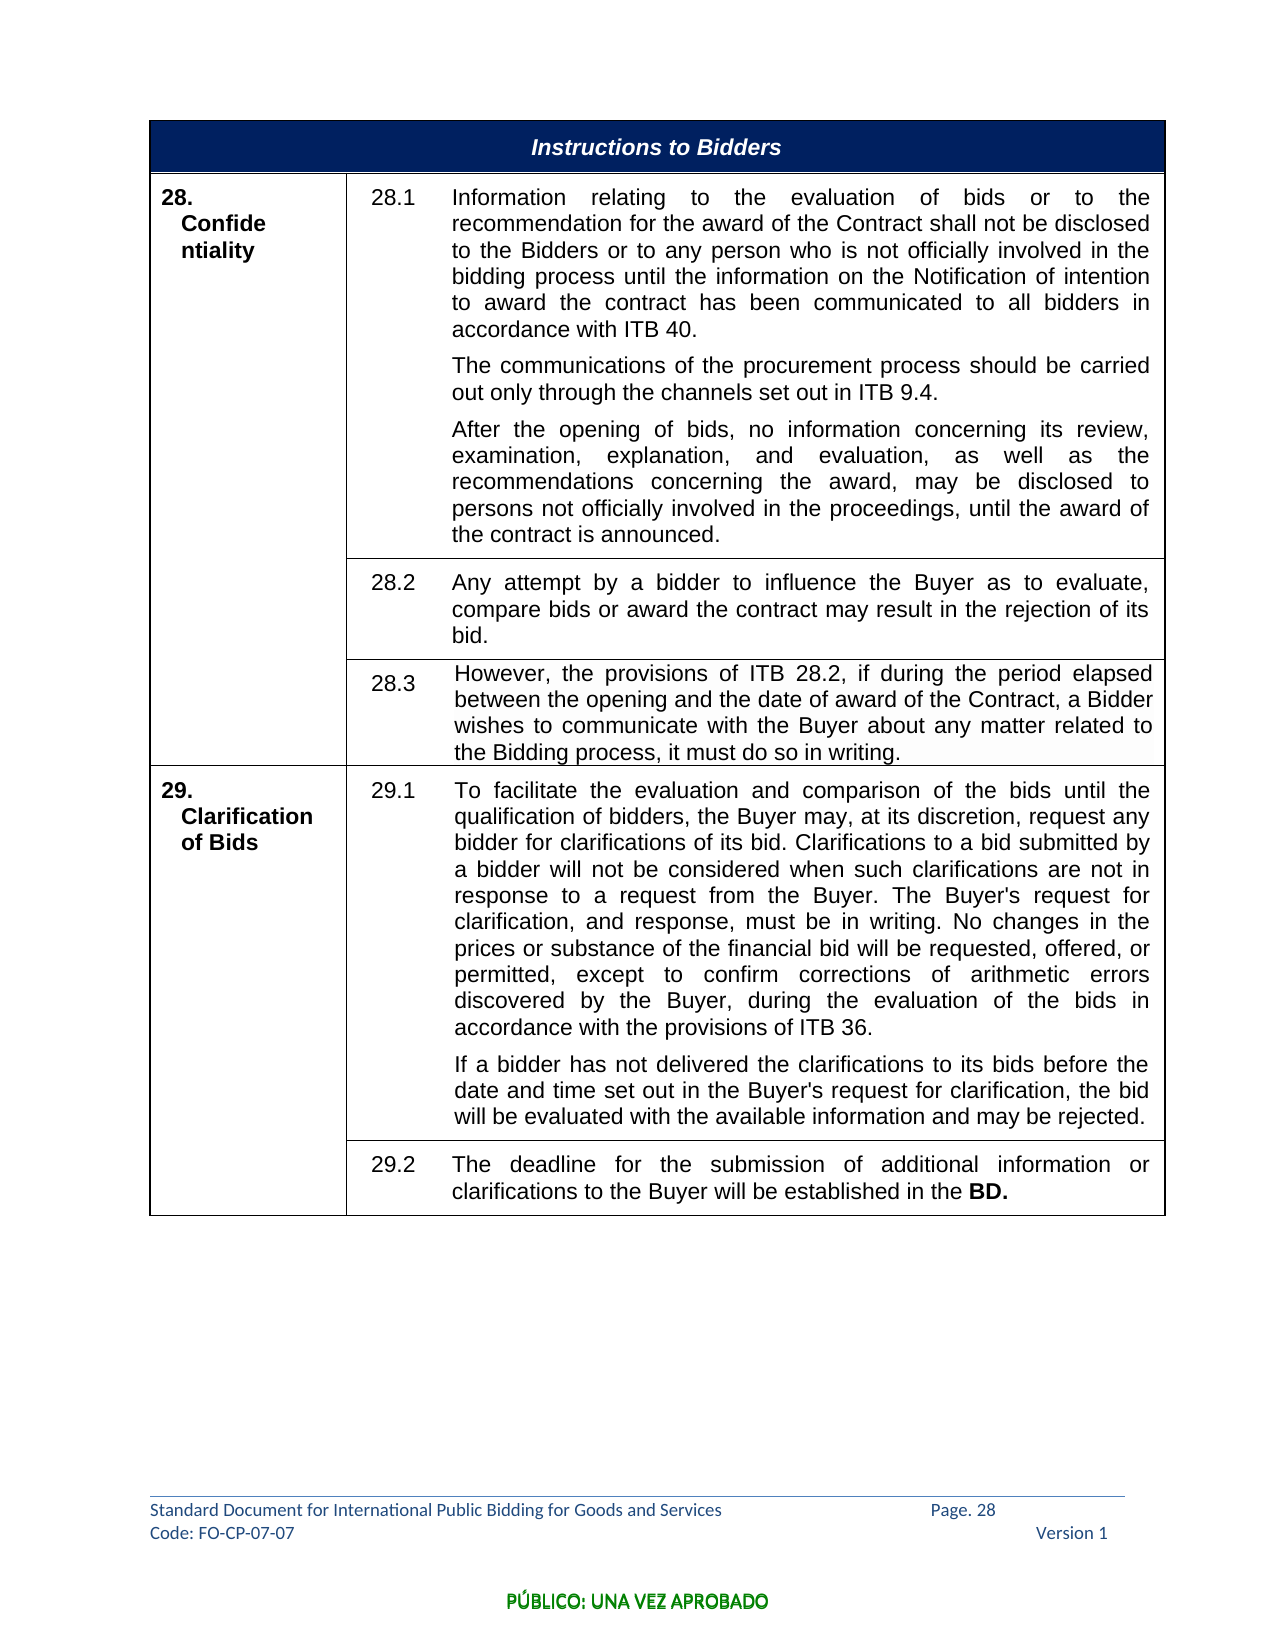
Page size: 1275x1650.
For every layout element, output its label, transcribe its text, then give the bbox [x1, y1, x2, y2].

table_cell Information relating to the evaluation of bids or to the recommendation for the award of the Contract shall not be disclosed to the Bidders or to any person who is not officially involved in the bidding process until the information on the Notification of intention to award the contract has been communicated to all bidders in accordance with ITB 40. The communications of the procurement process should be carried out only through the channels set out in ITB 9.4. After the opening of bids, no information concerning its review, examination, explanation, and evaluation, as well as the recommendations concerning the award, may be disclosed to persons not officially involved in the proceedings, until the award of the contract is announced. [443, 174, 1164, 558]
table_cell 29.1 [347, 766, 443, 1140]
table_cell 28.2 [347, 559, 443, 659]
table_cell Any attempt by a bidder to influence the Buyer as to evaluate, compare bids or award the contract may result in the rejection of its bid. [443, 559, 1164, 659]
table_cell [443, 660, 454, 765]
table_cell 28.1 [347, 174, 443, 558]
table_header Instructions to Bidders [151, 121, 1164, 172]
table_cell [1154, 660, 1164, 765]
table_cell To facilitate the evaluation and comparison of the bids until the qualification of bidders, the Buyer may, at its discretion, request any bidder for clarifications of its bid. Clarifications to a bid submitted by a bidder will not be considered when such clarifications are not in response to a request from the Buyer. The Buyer's request for clarification, and response, must be in writing. No changes in the prices or substance of the financial bid will be requested, offered, or permitted, except to confirm corrections of arithmetic errors discovered by the Buyer, during the evaluation of the bids in accordance with the provisions of ITB 36. If a bidder has not delivered the clarifications to its bids before the date and time set out in the Buyer's request for clarification, the bid will be evaluated with the available information and may be rejected. [443, 766, 1164, 1140]
table_cell The deadline for the submission of additional information or clarifications to the Buyer will be established in the BD. [443, 1141, 1164, 1214]
table_cell Confidentiality [151, 174, 346, 765]
table_cell 28.3 [347, 660, 443, 765]
table_cell Clarification of Bids [151, 766, 346, 1214]
table_cell 29.2 [347, 1141, 443, 1214]
